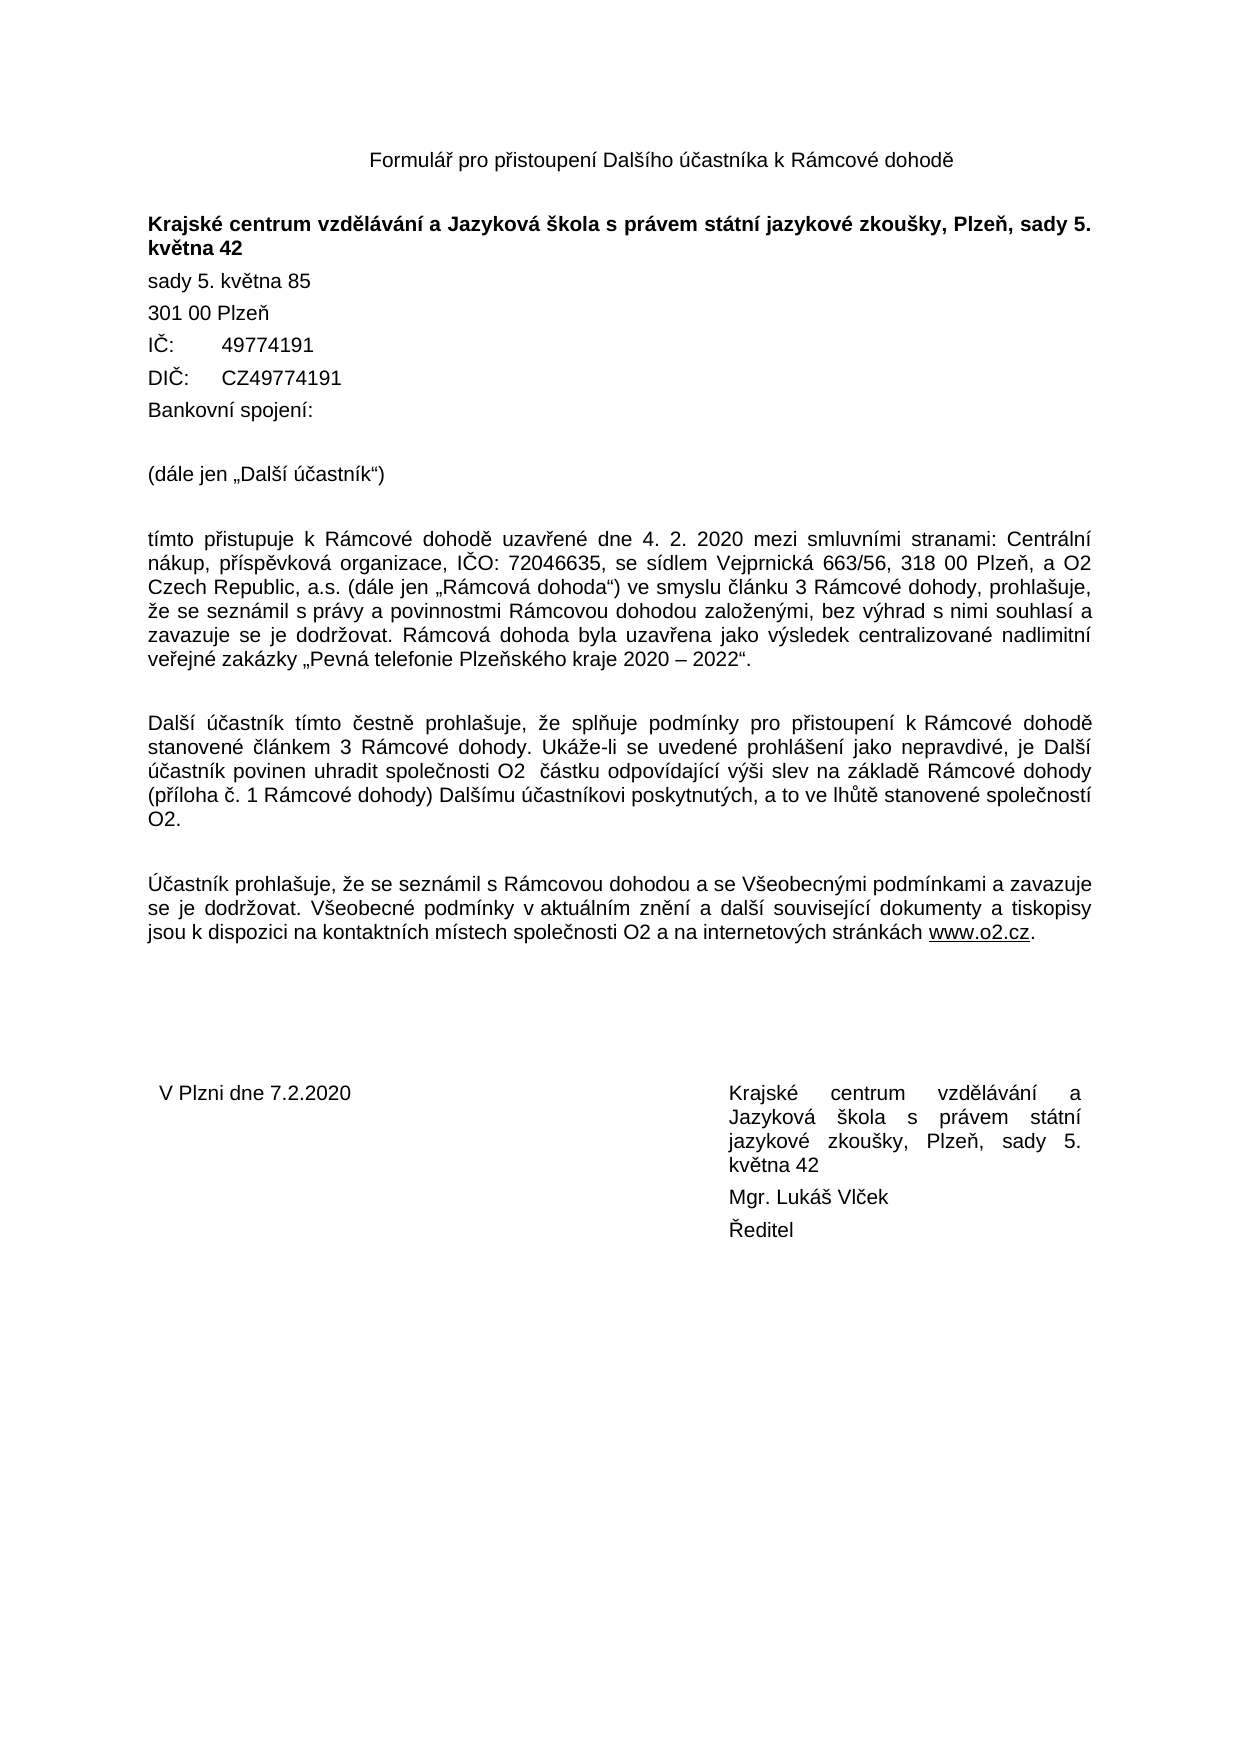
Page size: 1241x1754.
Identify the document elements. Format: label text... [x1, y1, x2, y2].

text Účastník prohlašuje, že se seznámil s Rámcovou dohodou a se Všeobecnými podmínkami a zavazuje se je dodržovat. Všeobecné podmínky v aktuálním znění a další související dokumenty a tiskopisy jsou k dispozici na kontaktních místech společnosti O2 a na internetových stránkách www.o2.cz. [148, 872, 1093, 943]
text tímto přistupuje k Rámcové dohodě uzavřené dne 4. 2. 2020 mezi smluvními stranami: Centrální nákup, příspěvková organizace, IČO: 72046635, se sídlem Vejprnická 663/56, 318 00 Plzeň, a O2 Czech Republic, a.s. (dále jen „Rámcová dohoda“) ve smyslu článku 3 Rámcové dohody, prohlašuje, že se seznámil s právy a povinnostmi Rámcovou dohodou založenými, bez výhrad s nimi souhlasí a zavazuje se je dodržovat. Rámcová dohoda byla uzavřena jako výsledek centralizované nadlimitní veřejné zakázky „Pevná telefonie Plzeňského kraje 2020 – 2022“. [148, 527, 1093, 671]
text DIČ: CZ49774191 [148, 365, 1093, 389]
text Formulář pro přistoupení Dalšího účastníka k Rámcové dohodě [295, 148, 1093, 172]
table_header V Plzni dne 7.2.2020 [148, 1081, 717, 1354]
text (dále jen „Další účastník“) [148, 462, 1093, 486]
table_header Krajské centrum vzdělávání a Jazyková škola s právem státní jazykové zkoušky, Plzeň, sady 5. května 42 Mgr. Lukáš Vlček Ředitel [718, 1081, 1093, 1354]
text Další účastník tímto čestně prohlašuje, že splňuje podmínky pro přistoupení k Rámcové dohodě stanovené článkem 3 Rámcové dohody. Ukáže-li se uvedené prohlášení jako nepravdivé, je Další účastník povinen uhradit společnosti O2 částku odpovídající výši slev na základě Rámcové dohody (příloha č. 1 Rámcové dohody) Dalšímu účastníkovi poskytnutých, a to ve lhůtě stanovené společností O2. [148, 711, 1093, 831]
text Bankovní spojení: [148, 398, 1093, 422]
text IČ: 49774191 [148, 333, 1093, 357]
text 301 00 Plzeň [148, 301, 1093, 325]
text Krajské centrum vzdělávání a Jazyková škola s právem státní jazykové zkoušky, Plzeň, sady 5. května 42 [148, 212, 1093, 260]
text sady 5. května 85 [148, 268, 1093, 292]
